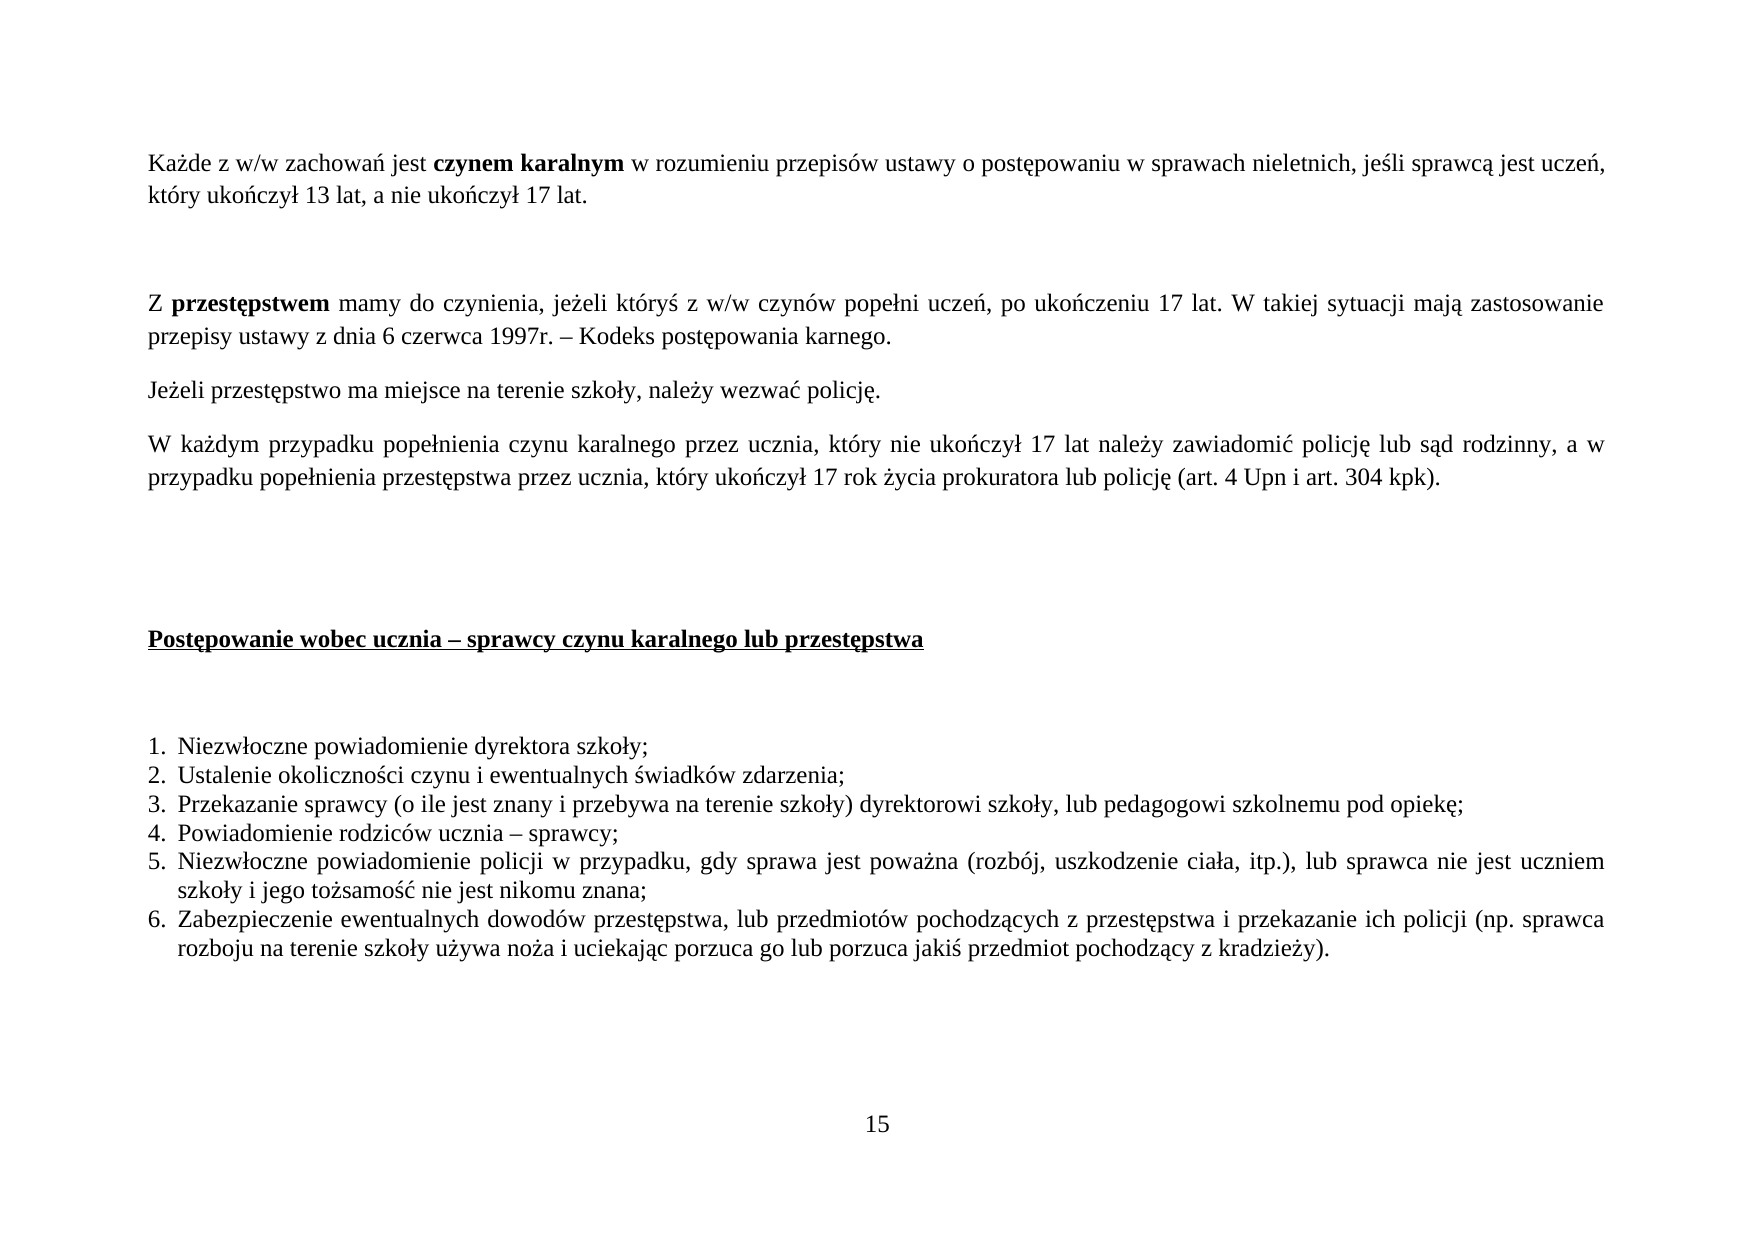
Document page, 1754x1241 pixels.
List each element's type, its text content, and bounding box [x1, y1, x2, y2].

text W każdym przypadku popełnienia czynu karalnego przez ucznia, który nie ukończył 17 lat należy zawiadomić policję lub sąd rodzinny, a w przypadku popełnienia przestępstwa przez ucznia, który ukończył 17 rok życia prokuratora lub policję (art. 4 Upn i art. 304 kpk). [148, 429, 1606, 491]
text Każde z w/w zachowań jest czynem karalnym w rozumieniu przepisów ustawy o postępowaniu w sprawach nieletnich, jeśli sprawcą jest uczeń, który ukończył 13 lat, a nie ukończył 17 lat. [148, 148, 1606, 209]
list Niezwłoczne powiadomienie dyrektora szkoły; [148, 731, 1606, 760]
list Zabezpieczenie ewentualnych dowodów przestępstwa, lub przedmiotów pochodzących z przestępstwa i przekazanie ich policji (np. sprawca rozboju na terenie szkoły używa noża i uciekając porzuca go lub porzuca jakiś przedmiot pochodzący z kradzieży). [148, 904, 1606, 961]
list Niezwłoczne powiadomienie policji w przypadku, gdy sprawa jest poważna (rozbój, uszkodzenie ciała, itp.), lub sprawca nie jest uczniem szkoły i jego tożsamość nie jest nikomu znana; [148, 846, 1606, 904]
text Postępowanie wobec ucznia – sprawcy czynu karalnego lub przestępstwa [148, 624, 1606, 652]
list Przekazanie sprawcy (o ile jest znany i przebywa na terenie szkoły) dyrektorowi szkoły, lub pedagogowi szkolnemu pod opiekę; [148, 789, 1606, 818]
list Powiadomienie rodziców ucznia – sprawcy; [148, 818, 1606, 846]
list Ustalenie okoliczności czynu i ewentualnych świadków zdarzenia; [148, 760, 1606, 789]
text Z przestępstwem mamy do czynienia, jeżeli któryś z w/w czynów popełni uczeń, po ukończeniu 17 lat. W takiej sytuacji mają zastosowanie przepisy ustawy z dnia 6 czerwca 1997r. – Kodeks postępowania karnego. [148, 288, 1606, 350]
text Jeżeli przestępstwo ma miejsce na terenie szkoły, należy wezwać policję. [148, 375, 1606, 404]
